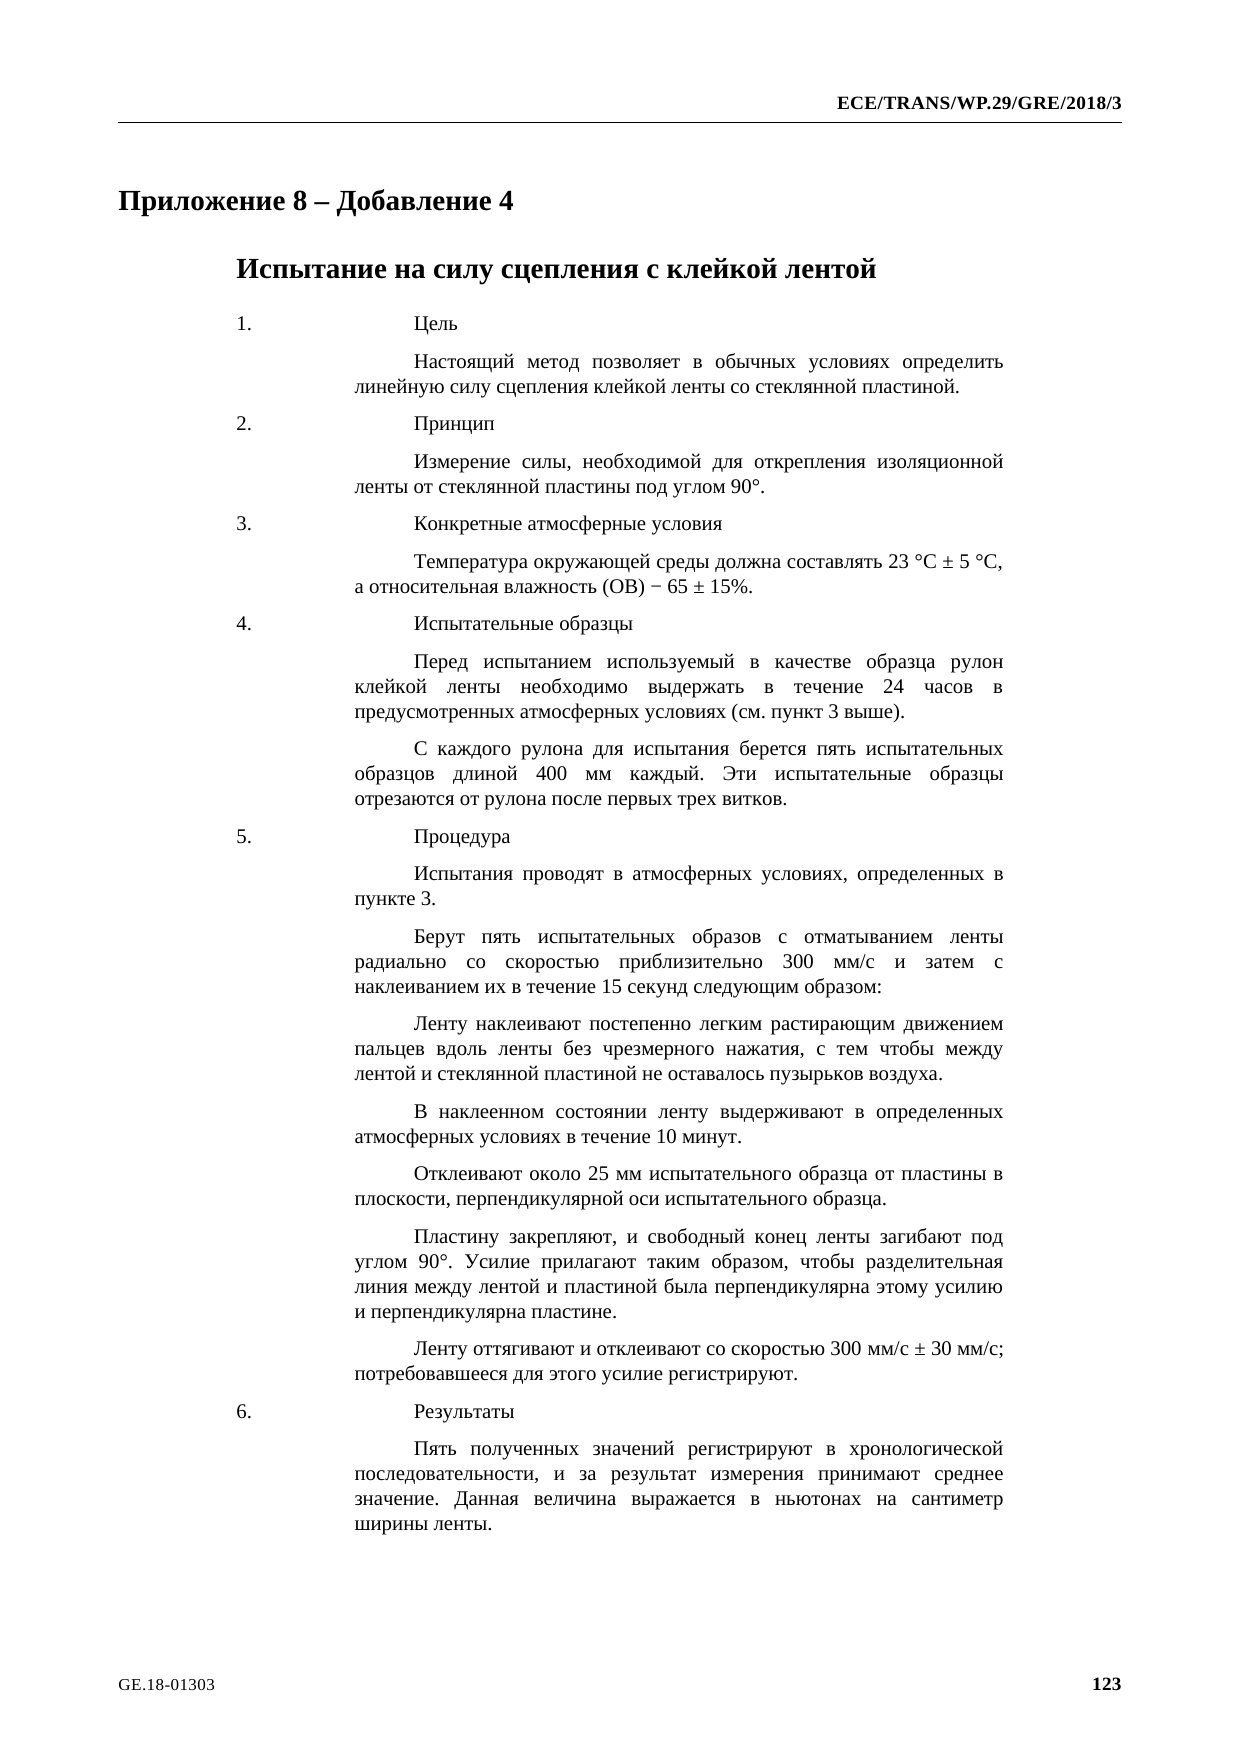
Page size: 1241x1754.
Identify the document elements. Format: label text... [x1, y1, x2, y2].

text Испытание на силу сцепления с клейкой лентой [118, 254, 1004, 285]
text 4. Испытательные образцы [236, 610, 1004, 635]
text Отклеивают около 25 мм испытательного образца от пластины в плоскости, перпендикулярной оси испытательного образца. [354, 1160, 1004, 1210]
text Берут пять испытательных образов с отматыванием ленты радиально со скоростью приблизительно 300 мм/с и затем с наклеиванием их в течение 15 секунд следующим образом: [354, 923, 1004, 998]
text Ленту оттягивают и отклеивают со скоростью 300 мм/с ± 30 мм/с; потребовавшееся для этого усилие регистрируют. [354, 1335, 1004, 1385]
text Настоящий метод позволяет в обычных условиях определить линейную силу сцепления клейкой ленты со стеклянной пластиной. [354, 348, 1004, 398]
text Пластину закрепляют, и свободный конец ленты загибают под углом 90°. Усилие прилагают таким образом, чтобы разделительная линия между лентой и пластиной была перпендикулярна этому усилию и перпендикулярна пластине. [354, 1223, 1004, 1323]
text Перед испытанием используемый в качестве образца рулон клейкой ленты необходимо выдержать в течение 24 часов в предусмотренных атмосферных условиях (см. пункт 3 выше). [354, 648, 1004, 723]
text Ленту наклеивают постепенно легким растирающим движением пальцев вдоль ленты без чрезмерного нажатия, с тем чтобы между лентой и стеклянной пластиной не оставалось пузырьков воздуха. [354, 1010, 1004, 1085]
text 2. Принцип [236, 410, 1004, 435]
text Температура окружающей среды должна составлять 23 °C ± 5 °C, а относительная влажность (ОВ) − 65 ± 15%. [354, 548, 1004, 598]
text Испытания проводят в атмосферных условиях, определенных в пункте 3. [354, 860, 1004, 910]
text Пять полученных значений регистрируют в хронологической последовательности, и за результат измерения принимают среднее значение. Данная величина выражается в ньютонах на сантиметр ширины ленты. [354, 1435, 1004, 1535]
text Приложение 8 – Добавление 4 [118, 185, 1004, 216]
text 5. Процедура [236, 823, 1004, 848]
text 3. Конкретные атмосферные условия [236, 510, 1004, 535]
text 6. Результаты [236, 1398, 1004, 1423]
text Измерение силы, необходимой для открепления изоляционной ленты от стеклянной пластины под углом 90°. [354, 448, 1004, 498]
text В наклеенном состоянии ленту выдерживают в определенных атмосферных условиях в течение 10 минут. [354, 1098, 1004, 1148]
text С каждого рулона для испытания берется пять испытательных образцов длиной 400 мм каждый. Эти испытательные образцы отрезаются от рулона после первых трех витков. [354, 735, 1004, 810]
text 1. Цель [236, 310, 1004, 335]
